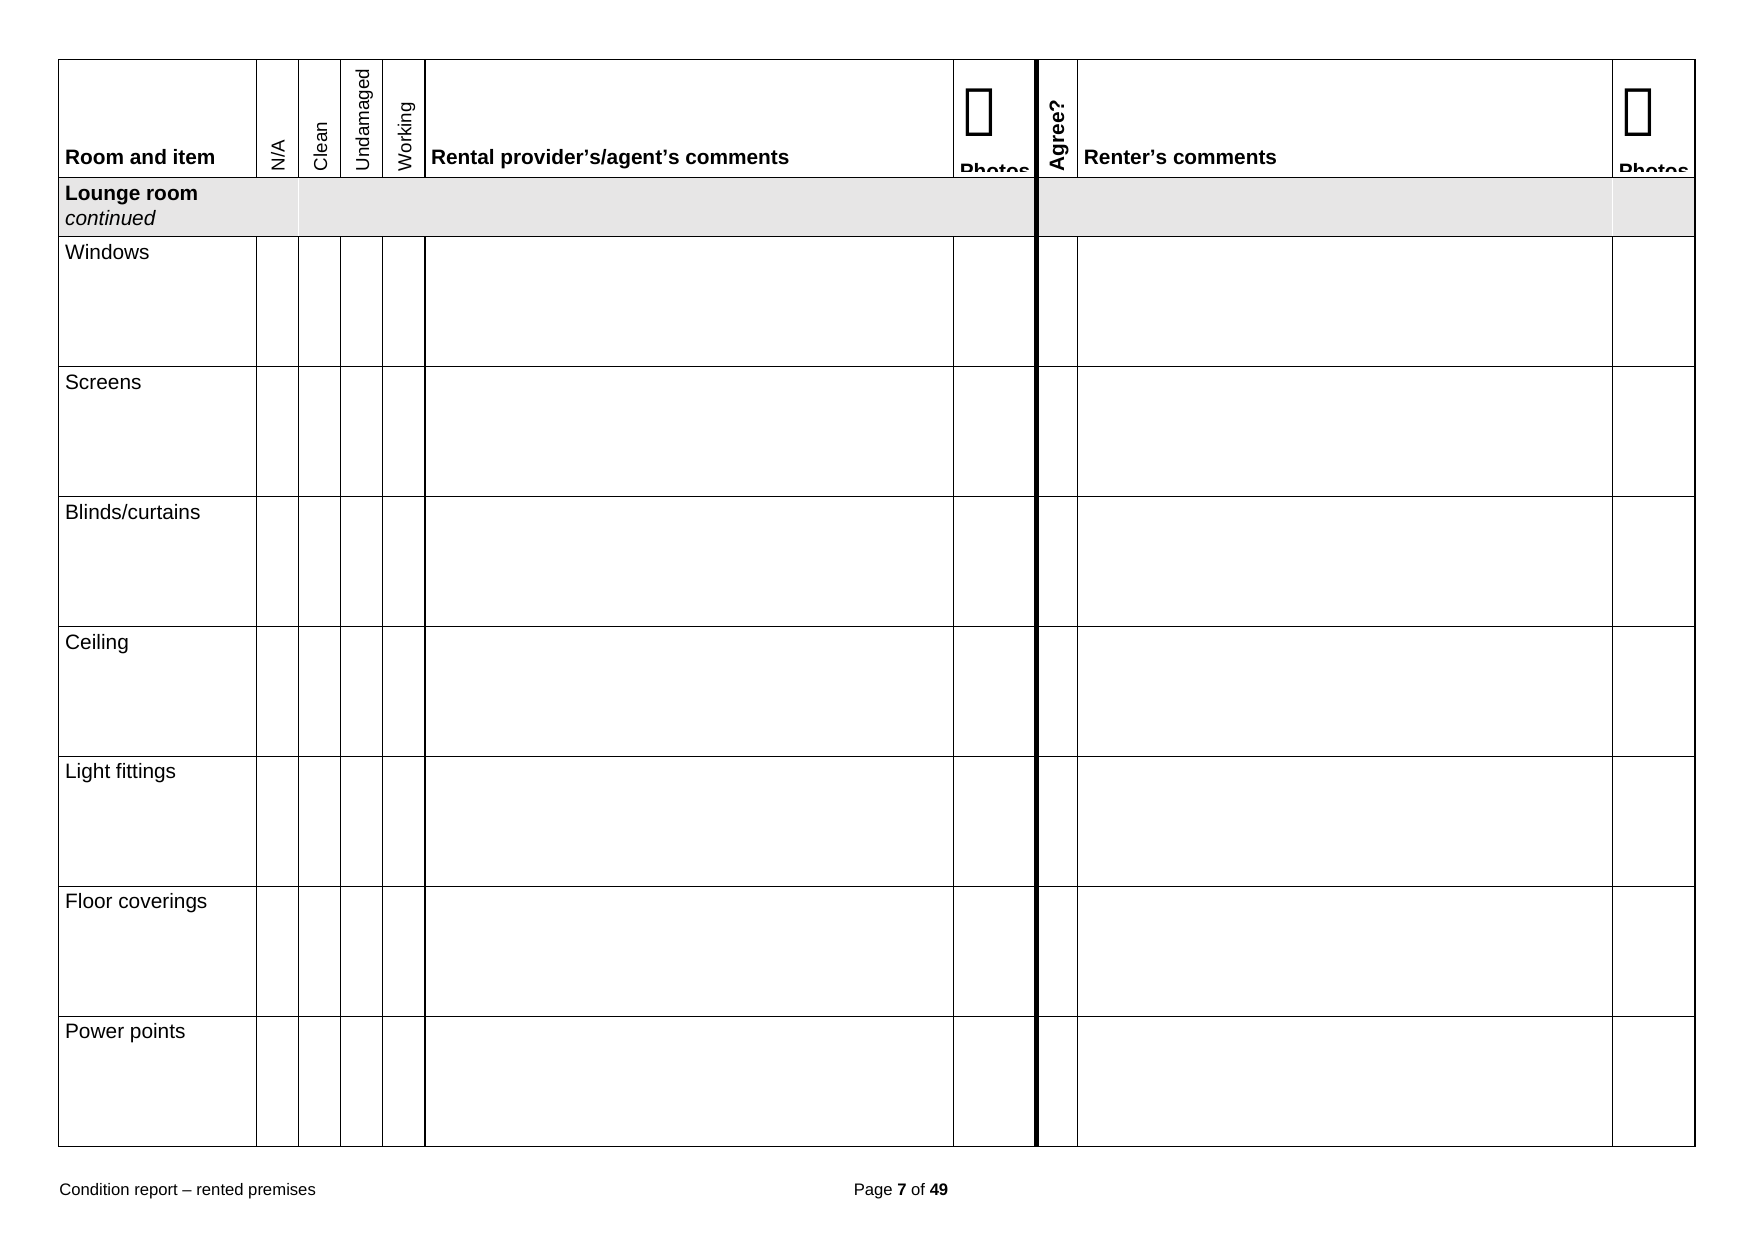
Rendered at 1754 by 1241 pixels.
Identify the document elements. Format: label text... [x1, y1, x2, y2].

table_cell [1078, 887, 1612, 1016]
table_header Room and item [59, 60, 256, 177]
table_header N/A [257, 60, 298, 177]
table_cell [1078, 367, 1612, 496]
table_cell [383, 497, 424, 626]
table_cell [954, 757, 1034, 886]
table_cell [954, 1017, 1034, 1146]
table_cell [426, 887, 953, 1016]
table_cell [954, 367, 1034, 496]
table_cell [299, 887, 340, 1016]
table_cell [341, 237, 382, 366]
table_cell [299, 627, 340, 756]
table_cell [299, 757, 340, 886]
table_cell [299, 367, 340, 496]
table_cell [383, 178, 425, 236]
table_header Undamaged [341, 60, 382, 177]
table_cell [1039, 178, 1078, 236]
table_cell [1039, 757, 1077, 886]
table_cell [425, 178, 954, 236]
table_cell Lounge room continued [59, 178, 257, 236]
table_cell [1613, 757, 1694, 886]
table_cell [1078, 757, 1612, 886]
table_cell [341, 1017, 382, 1146]
table_cell [383, 757, 424, 886]
table_cell [257, 757, 298, 886]
table_cell Light fittings [59, 757, 256, 886]
table_cell [257, 237, 298, 366]
table_cell Screens [59, 367, 256, 496]
table_cell [1078, 627, 1612, 756]
table_cell [1078, 497, 1612, 626]
table_cell [383, 627, 424, 756]
table_cell [1039, 497, 1077, 626]
table_cell [299, 497, 340, 626]
table_cell [257, 497, 298, 626]
table_cell [426, 757, 953, 886]
table_cell [954, 887, 1034, 1016]
table_cell [383, 237, 424, 366]
table_cell [299, 237, 340, 366]
table_cell [341, 627, 382, 756]
table_cell [1039, 887, 1077, 1016]
table_cell [1078, 237, 1612, 366]
table_cell [341, 887, 382, 1016]
table_header  Photos [1613, 60, 1694, 177]
table_cell [257, 367, 298, 496]
table_cell [426, 1017, 953, 1146]
table_cell [1078, 1017, 1612, 1146]
table_cell [341, 497, 382, 626]
table_cell [1613, 887, 1694, 1016]
table_cell [954, 237, 1034, 366]
table_cell [341, 178, 383, 236]
table_cell [426, 497, 953, 626]
table_cell Power points [59, 1017, 256, 1146]
table_cell Windows [59, 237, 256, 366]
table_cell [426, 367, 953, 496]
table_cell [426, 627, 953, 756]
table_cell [383, 887, 424, 1016]
table_cell [1613, 178, 1694, 236]
table_cell Blinds/curtains [59, 497, 256, 626]
table_cell [1039, 237, 1077, 366]
table_cell [1613, 237, 1694, 366]
table_cell [257, 887, 298, 1016]
table_header Working [383, 60, 424, 177]
table_cell [257, 1017, 298, 1146]
table_header Clean [299, 60, 340, 177]
table_cell [341, 757, 382, 886]
table_cell [1613, 1017, 1694, 1146]
table_cell [299, 1017, 340, 1146]
table_cell [1078, 178, 1612, 236]
table_cell [1039, 367, 1077, 496]
table_cell [383, 1017, 424, 1146]
table_cell [383, 367, 424, 496]
table_cell [1613, 367, 1694, 496]
table_cell Floor coverings [59, 887, 256, 1016]
table_header Renter’s comments [1078, 60, 1612, 177]
table_cell [1039, 627, 1077, 756]
table_cell [1613, 627, 1694, 756]
table_cell [954, 627, 1034, 756]
table_cell [299, 178, 341, 236]
table_cell [257, 178, 298, 236]
table_cell [257, 627, 298, 756]
table_cell [1039, 1017, 1077, 1146]
table_cell Ceiling [59, 627, 256, 756]
table_cell [954, 497, 1034, 626]
table_cell [954, 178, 1034, 236]
table_header Rental provider’s/agent’s comments [426, 60, 953, 177]
table_header Agree? Y/N [1039, 60, 1077, 177]
table_header  Photos [954, 60, 1034, 177]
table_cell [1613, 497, 1694, 626]
table_cell [426, 237, 953, 366]
table_cell [341, 367, 382, 496]
